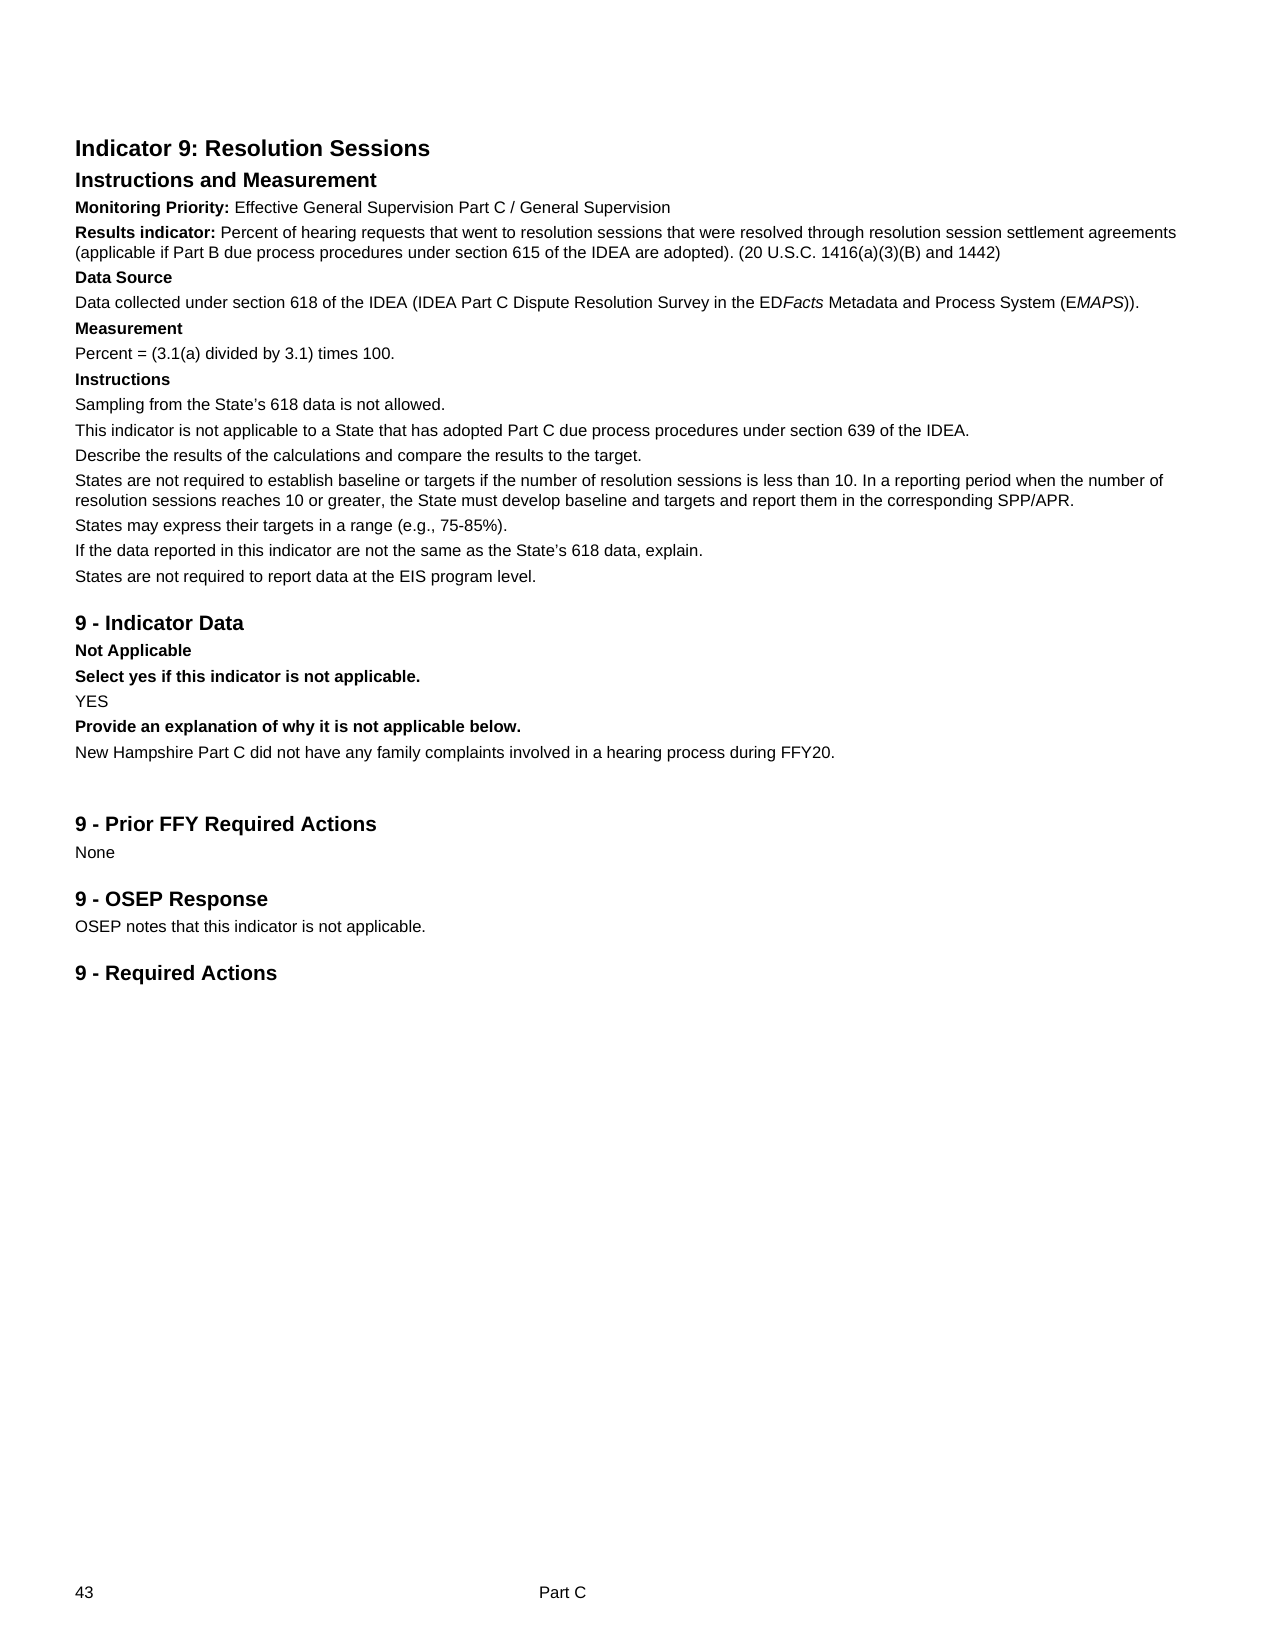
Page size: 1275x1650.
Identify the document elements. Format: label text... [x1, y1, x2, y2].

text Instructions [75, 369, 1200, 389]
text OSEP notes that this indicator is not applicable. [75, 917, 1200, 936]
text States are not required to report data at the EIS program level. [75, 567, 1200, 586]
text Data collected under section 618 of the IDEA (IDEA Part C Dispute Resolution Survey in the EDFacts Metadata and Process System (EMAPS)). [75, 293, 1200, 312]
text Monitoring Priority: Effective General Supervision Part C / General Supervision [75, 198, 1200, 217]
text If the data reported in this indicator are not the same as the State’s 618 data, explain. [75, 541, 1200, 560]
text This indicator is not applicable to a State that has adopted Part C due process procedures under section 639 of the IDEA. [75, 420, 1200, 439]
subtitle 9 - Required Actions [75, 961, 1200, 985]
text Select yes if this indicator is not applicable. [75, 666, 1200, 686]
subtitle 9 - OSEP Response [75, 887, 1200, 911]
subtitle 9 - Prior FFY Required Actions [75, 812, 1200, 836]
text States are not required to establish baseline or targets if the number of resolution sessions is less than 10. In a reporting period when the number of resolution sessions reaches 10 or greater, the State must develop baseline and targets and report them in the corresponding SPP/APR. [75, 471, 1200, 509]
text New Hampshire Part C did not have any family complaints involved in a hearing process during FFY20. [75, 743, 1200, 762]
subtitle Indicator 9: Resolution Sessions [75, 135, 1200, 161]
text Not Applicable [75, 641, 1200, 660]
text Sampling from the State’s 618 data is not allowed. [75, 395, 1200, 414]
text Data Source [75, 268, 1200, 287]
subtitle 9 - Indicator Data [75, 611, 1200, 635]
text States may express their targets in a range (e.g., 75-85%). [75, 516, 1200, 535]
text Results indicator: Percent of hearing requests that went to resolution sessions that were resolved through resolution session settlement agreements (applicable if Part B due process procedures under section 615 of the IDEA are adopted). (20 U.S.C. 1416(a)(3)(B) and 1442) [75, 223, 1200, 262]
text YES [75, 692, 1200, 711]
text Measurement [75, 319, 1200, 338]
text None [75, 842, 1200, 862]
text Percent = (3.1(a) divided by 3.1) times 100. [75, 344, 1200, 363]
text Provide an explanation of why it is not applicable below. [75, 717, 1200, 736]
text Instructions and Measurement [75, 168, 1200, 192]
text Describe the results of the calculations and compare the results to the target. [75, 446, 1200, 465]
